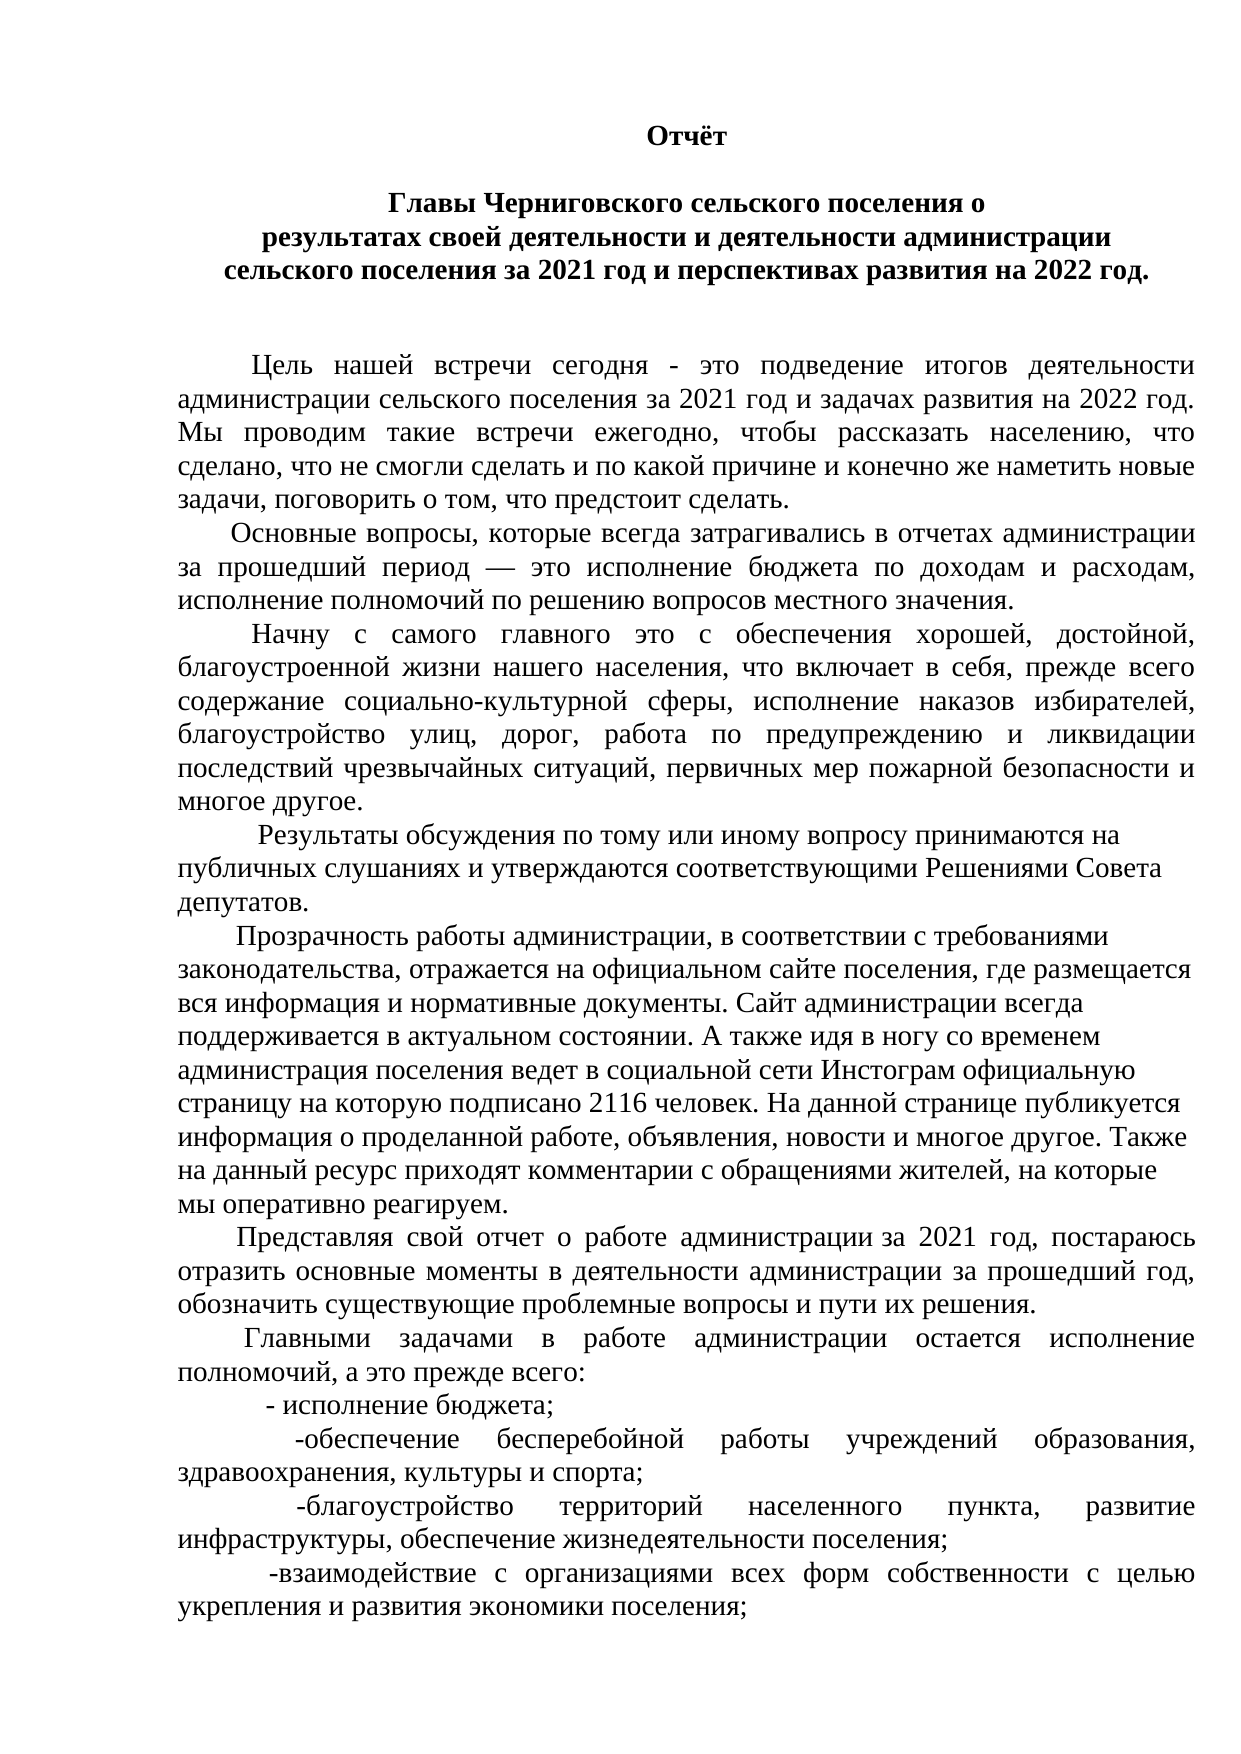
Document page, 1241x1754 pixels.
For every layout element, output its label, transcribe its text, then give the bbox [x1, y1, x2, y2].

text - исполнение бюджета; [177, 1387, 1196, 1421]
text -благоустройство территорий населенного пункта, развитие инфраструктуры, обеспечение жизнедеятельности поселения; [177, 1488, 1196, 1555]
text Представляя свой отчет о работе администрации за 2021 год, постараюсь отразить основные моменты в деятельности администрации за прошедший год, обозначить существующие проблемные вопросы и пути их решения. [177, 1219, 1196, 1320]
text сельского поселения за 2021 год и перспективах развития на 2022 год. [177, 252, 1196, 286]
text -обеспечение бесперебойной работы учреждений образования, здравоохранения, культуры и спорта; [177, 1421, 1196, 1488]
text Основные вопросы, которые всегда затрагивались в отчетах администрации за прошедший период — это исполнение бюджета по доходам и расходам, исполнение полномочий по решению вопросов местного значения. [177, 515, 1196, 616]
text Отчёт [177, 118, 1196, 152]
text Результаты обсуждения по тому или иному вопросу принимаются на публичных слушаниях и утверждаются соответствующими Решениями Совета депутатов. [177, 817, 1196, 918]
text Главными задачами в работе администрации остается исполнение полномочий, а это прежде всего: [177, 1320, 1196, 1387]
text Начну с самого главного это с обеспечения хорошей, достойной, благоустроенной жизни нашего населения, что включает в себя, прежде всего содержание социально-культурной сферы, исполнение наказов избирателей, благоустройство улиц, дорог, работа по предупреждению и ликвидации последствий чрезвычайных ситуаций, первичных мер пожарной безопасности и многое другое. [177, 616, 1196, 817]
text Главы Черниговского сельского поселения о [177, 185, 1196, 219]
text -взаимодействие с организациями всех форм собственности с целью укрепления и развития экономики поселения; [177, 1555, 1196, 1622]
text Цель нашей встречи сегодня - это подведение итогов деятельности администрации сельского поселения за 2021 год и задачах развития на 2022 год. Мы проводим такие встречи ежегодно, чтобы рассказать населению, что сделано, что не смогли сделать и по какой причине и конечно же наметить новые задачи, поговорить о том, что предстоит сделать. [177, 347, 1196, 515]
text Прозрачность работы администрации, в соответствии с требованиями законодательства, отражается на официальном сайте поселения, где размещается вся информация и нормативные документы. Сайт администрации всегда поддерживается в актуальном состоянии. А также идя в ногу со временем администрация поселения ведет в социальной сети Инстограм официальную страницу на которую подписано 2116 человек. На данной странице публикуется информация о проделанной работе, объявления, новости и многое другое. Также на данный ресурс приходят комментарии с обращениями жителей, на которые мы оперативно реагируем. [177, 918, 1196, 1219]
text результатах своей деятельности и деятельности администрации [177, 219, 1196, 252]
